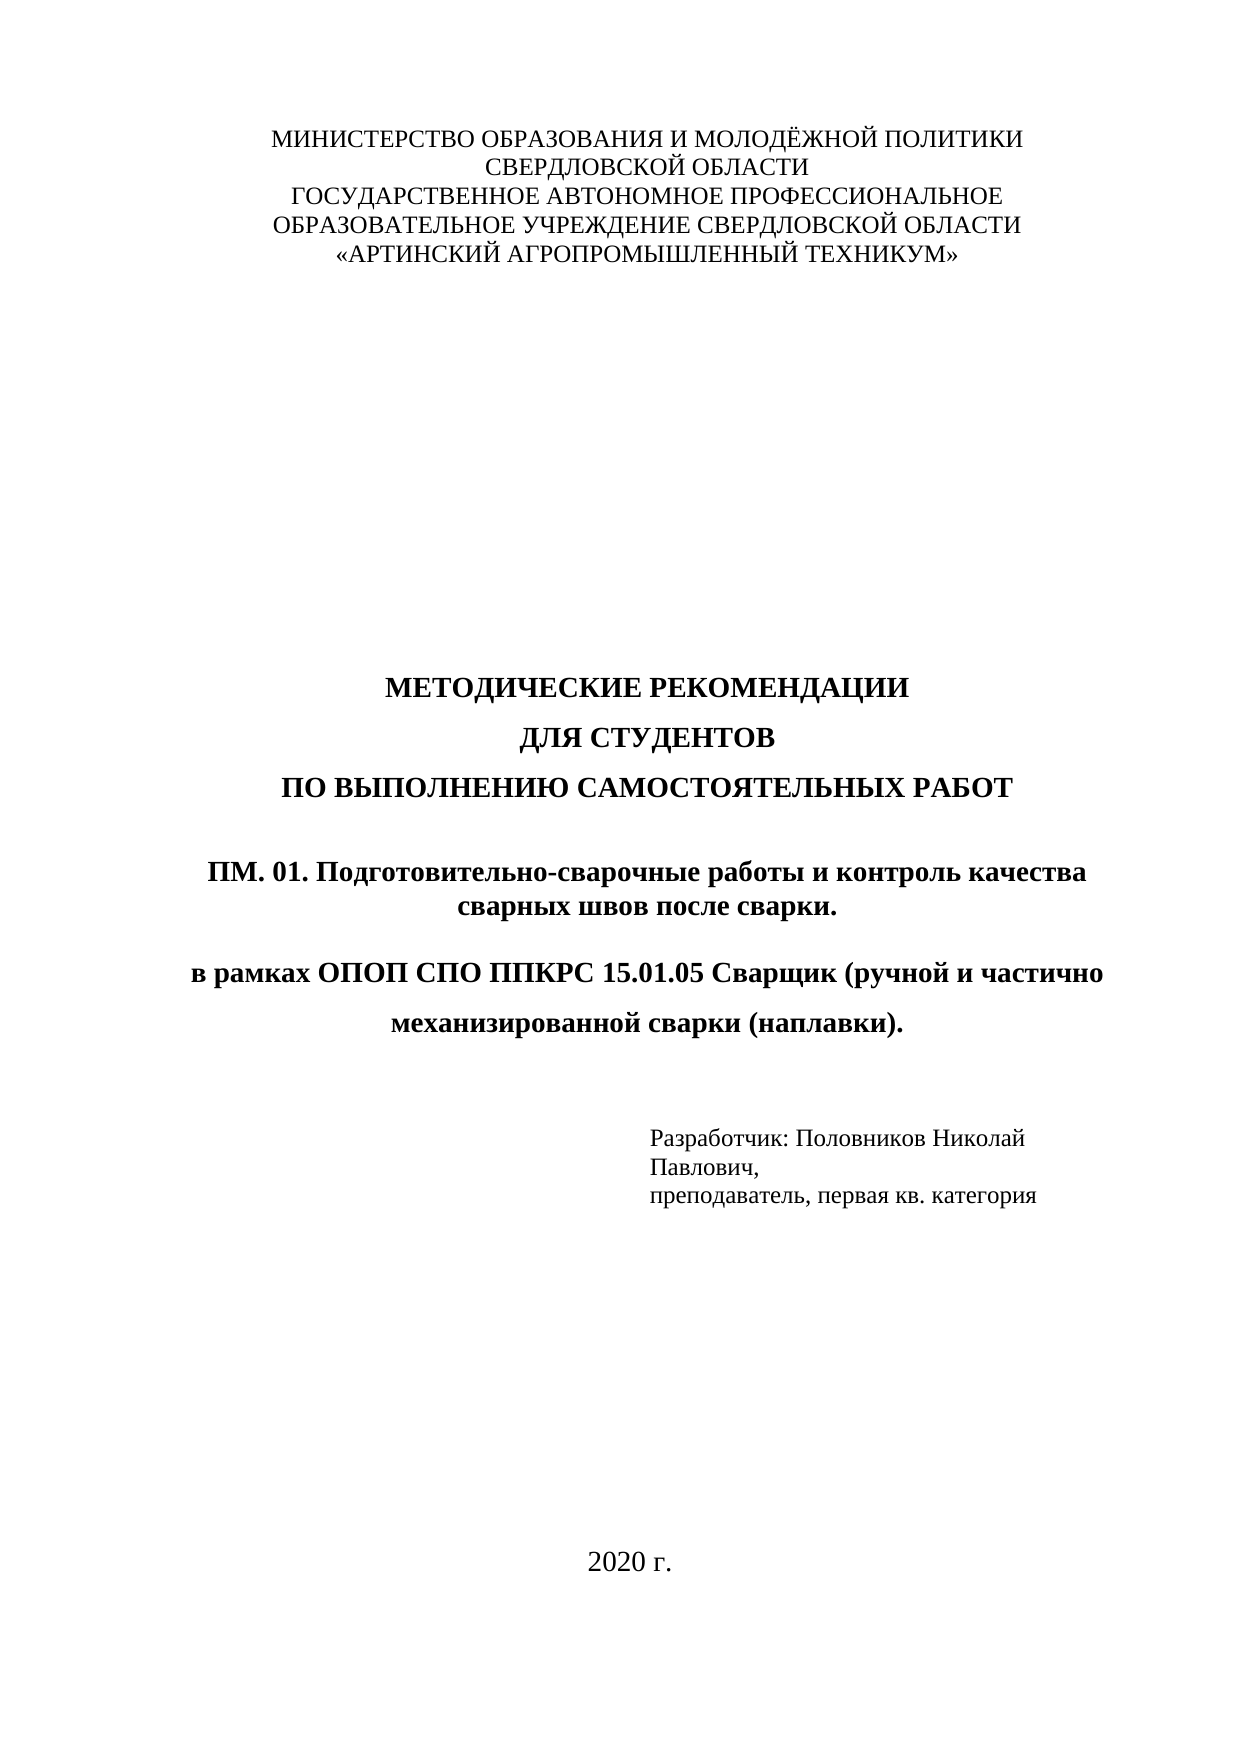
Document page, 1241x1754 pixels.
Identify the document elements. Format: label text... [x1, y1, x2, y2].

text МЕТОДИЧЕСКИЕ РЕКОМЕНДАЦИИ [177, 670, 1117, 703]
text МИНИСТЕРСТВО ОБРАЗОВАНИЯ И МОЛОДЁЖНОЙ ПОЛИТИКИ [177, 124, 1117, 152]
text ДЛЯ СТУДЕНТОВ [177, 720, 1117, 754]
text 2020 г. [177, 1544, 1105, 1578]
text СВЕРДЛОВСКОЙ ОБЛАСТИ [177, 152, 1117, 181]
text ГОСУДАРСТВЕННОЕ АВТОНОМНОЕ ПРОФЕССИОНАЛЬНОЕ ОБРАЗОВАТЕЛЬНОЕ УЧРЕЖДЕНИЕ СВЕРДЛОВСКОЙ ОБЛАСТИ [177, 181, 1117, 239]
text ПМ. 01. Подготовительно-сварочные работы и контроль качества сварных швов после сварки. [177, 854, 1117, 922]
text в рамках ОПОП СПО ППКРС 15.01.05 Сварщик (ручной и частично механизированной сварки (наплавки). [177, 955, 1117, 1039]
text преподаватель, первая кв. категория [649, 1180, 1117, 1209]
text Разработчик: Половников Николай Павлович, [649, 1123, 1117, 1180]
text «АРТИНСКИЙ АГРОПРОМЫШЛЕННЫЙ ТЕХНИКУМ» [177, 239, 1117, 267]
text ПО ВЫПОЛНЕНИЮ САМОСТОЯТЕЛЬНЫХ РАБОТ [177, 771, 1117, 804]
